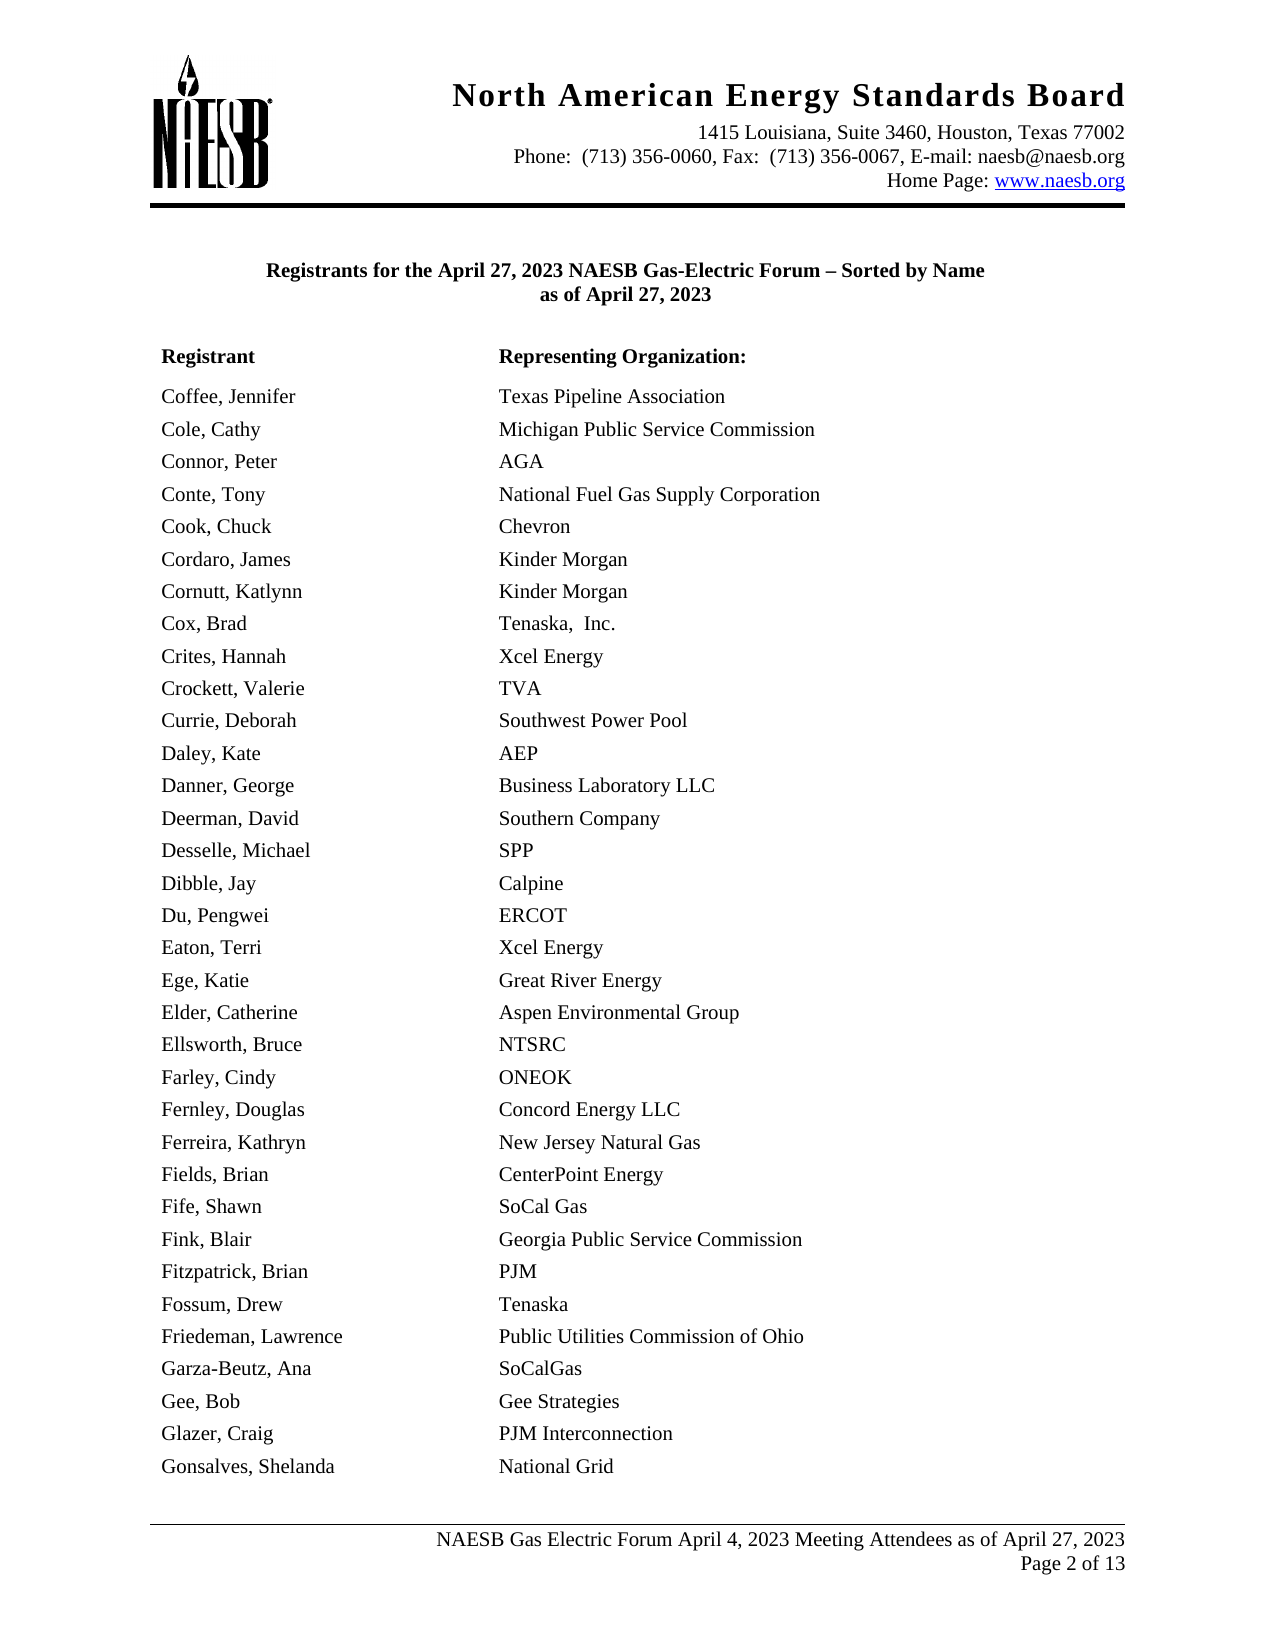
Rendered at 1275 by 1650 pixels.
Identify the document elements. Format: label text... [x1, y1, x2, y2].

table_cell Tenaska [488, 1288, 1101, 1320]
table_cell Farley, Cindy [150, 1061, 487, 1093]
table_cell Fossum, Drew [150, 1288, 487, 1320]
table_cell Michigan Public Service Commission [488, 413, 1101, 445]
table_cell Cordaro, James [150, 542, 487, 575]
table_cell Xcel Energy [488, 931, 1101, 963]
table_cell Cox, Brad [150, 607, 487, 639]
table_cell Southern Company [488, 801, 1101, 834]
table_cell Deerman, David [150, 801, 487, 834]
table_cell Desselle, Michael [150, 834, 487, 866]
table_cell SPP [488, 834, 1101, 866]
table_cell Gee Strategies [488, 1385, 1101, 1417]
table_cell Garza-Beutz, Ana [150, 1352, 487, 1384]
table_cell Chevron [488, 510, 1101, 542]
table_cell Kinder Morgan [488, 542, 1101, 575]
table_cell ERCOT [488, 899, 1101, 931]
picture [150, 55, 277, 190]
table_cell Danner, George [150, 769, 487, 801]
table_cell Kinder Morgan [488, 575, 1101, 607]
table_header Registrants for the April 27, 2023 NAESB Gas-Electric Forum – Sorted by Name as of April 27, 2023 [150, 233, 1101, 331]
table_cell SoCal Gas [488, 1190, 1101, 1223]
table_cell Tenaska, Inc. [488, 607, 1101, 639]
table_cell PJM [488, 1255, 1101, 1287]
table_cell Connor, Peter [150, 445, 487, 477]
table_cell Fife, Shawn [150, 1190, 487, 1223]
table_cell Coffee, Jennifer [150, 380, 487, 413]
table_cell Aspen Environmental Group [488, 996, 1101, 1028]
table_cell Du, Pengwei [150, 899, 487, 931]
table_cell Concord Energy LLC [488, 1093, 1101, 1125]
table_cell New Jersey Natural Gas [488, 1125, 1101, 1158]
table_cell AEP [488, 737, 1101, 769]
table_cell Fernley, Douglas [150, 1093, 487, 1125]
table_cell Crockett, Valerie [150, 672, 487, 704]
table_cell Dibble, Jay [150, 866, 487, 899]
table_cell Ferreira, Kathryn [150, 1125, 487, 1158]
table_cell Daley, Kate [150, 737, 487, 769]
table_cell Gonsalves, Shelanda [150, 1449, 487, 1482]
table_cell National Grid [488, 1449, 1101, 1482]
table_cell SoCalGas [488, 1352, 1101, 1384]
table_cell Cole, Cathy [150, 413, 487, 445]
table_cell Currie, Deborah [150, 704, 487, 737]
table_cell NTSRC [488, 1028, 1101, 1061]
table_cell Crites, Hannah [150, 640, 487, 672]
table_cell Representing Organization: [488, 331, 1101, 380]
table_cell ONEOK [488, 1061, 1101, 1093]
table_cell Ellsworth, Bruce [150, 1028, 487, 1061]
table_cell Business Laboratory LLC [488, 769, 1101, 801]
table_cell Great River Energy [488, 964, 1101, 996]
table_cell Calpine [488, 866, 1101, 899]
table_cell Conte, Tony [150, 478, 487, 510]
table_cell Ege, Katie [150, 964, 487, 996]
table_cell PJM Interconnection [488, 1417, 1101, 1449]
table_cell Fitzpatrick, Brian [150, 1255, 487, 1287]
table_cell Gee, Bob [150, 1385, 487, 1417]
table_cell Southwest Power Pool [488, 704, 1101, 737]
table_cell Cook, Chuck [150, 510, 487, 542]
table_cell Fields, Brian [150, 1158, 487, 1190]
table_cell Xcel Energy [488, 640, 1101, 672]
table_cell AGA [488, 445, 1101, 477]
table_cell National Fuel Gas Supply Corporation [488, 478, 1101, 510]
table_cell Eaton, Terri [150, 931, 487, 963]
table_cell Georgia Public Service Commission [488, 1223, 1101, 1255]
table_cell Friedeman, Lawrence [150, 1320, 487, 1352]
table_cell Cornutt, Katlynn [150, 575, 487, 607]
table_cell Fink, Blair [150, 1223, 487, 1255]
table_cell Texas Pipeline Association [488, 380, 1101, 413]
table_cell Glazer, Craig [150, 1417, 487, 1449]
table_cell Elder, Catherine [150, 996, 487, 1028]
table_cell CenterPoint Energy [488, 1158, 1101, 1190]
table_cell Public Utilities Commission of Ohio [488, 1320, 1101, 1352]
table_cell TVA [488, 672, 1101, 704]
table_cell Registrant [150, 331, 487, 380]
